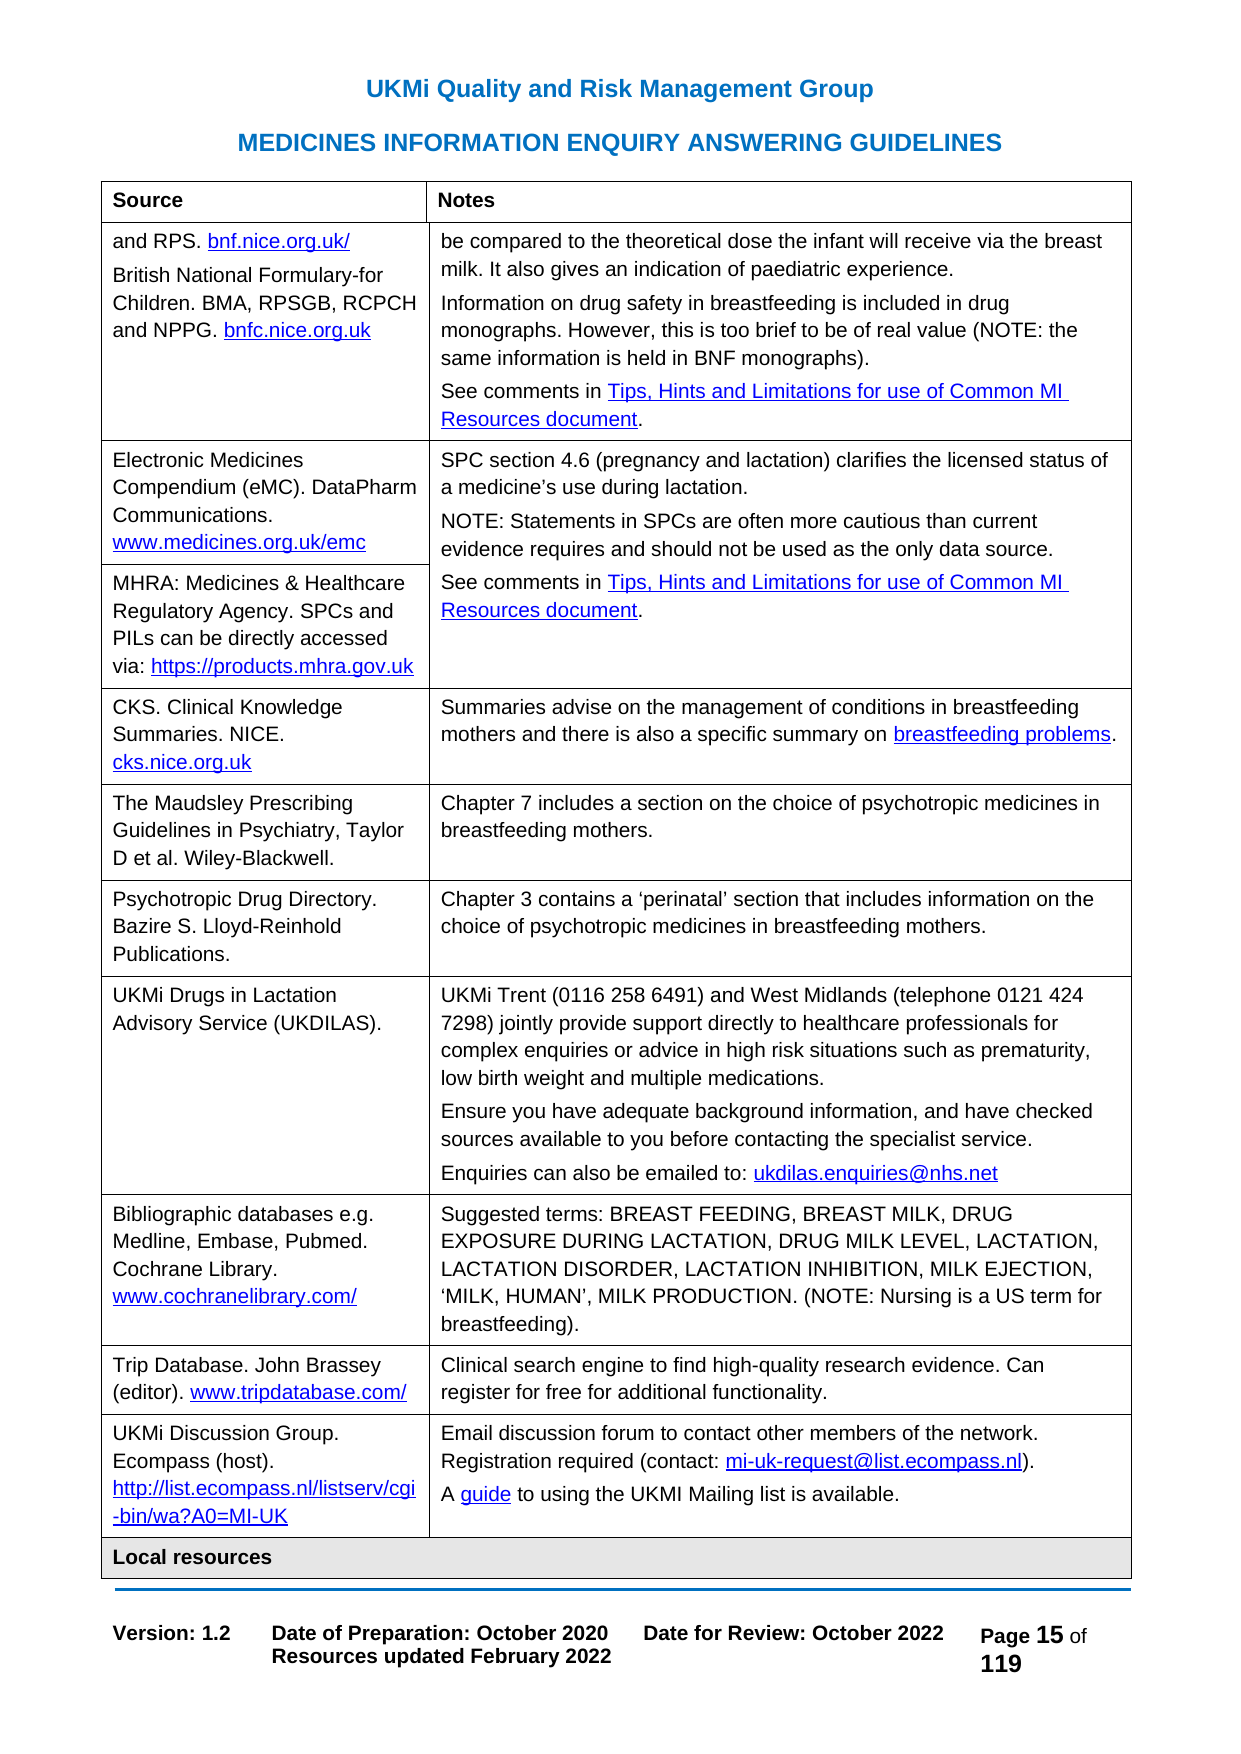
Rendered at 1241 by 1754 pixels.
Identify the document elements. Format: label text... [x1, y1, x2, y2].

table_header Source [102, 182, 426, 222]
table_cell Suggested terms: BREAST FEEDING, BREAST MILK, DRUG EXPOSURE DURING LACTATION, DRUG MILK LEVEL, LACTATION, LACTATION DISORDER, LACTATION INHIBITION, MILK EJECTION, ‘MILK, HUMAN’, MILK PRODUCTION. (NOTE: Nursing is a US term for breastfeeding). [430, 1195, 1131, 1345]
table_cell Summaries advise on the management of conditions in breastfeeding mothers and there is also a specific summary on breastfeeding problems. [430, 689, 1131, 783]
table_cell Bibliographic databases e.g. Medline, Embase, Pubmed. Cochrane Library. www.cochranelibrary.com/ [102, 1195, 429, 1345]
table_cell Email discussion forum to contact other members of the network. Registration required (contact: mi-uk-request@list.ecompass.nl). A guide to using the UKMI Mailing list is available. [430, 1415, 1131, 1537]
table_cell Clinical search engine to find high-quality research evidence. Can register for free for additional functionality. [430, 1346, 1131, 1414]
table_cell UKMi Discussion Group. Ecompass (host). http://list.ecompass.nl/listserv/cgi-bin/wa?A0=MI-UK [102, 1415, 429, 1537]
table_cell The Maudsley Prescribing Guidelines in Psychiatry, Taylor D et al. Wiley-Blackwell. [102, 785, 429, 879]
table_cell MHRA: Medicines & Healthcare Regulatory Agency. SPCs and PILs can be directly accessed via: https://products.mhra.gov.uk [102, 565, 429, 687]
table_cell CKS. Clinical Knowledge Summaries. NICE. cks.nice.org.uk [102, 689, 429, 783]
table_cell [102, 223, 429, 440]
table_cell SPC section 4.6 (pregnancy and lactation) clarifies the licensed status of a medicine’s use during lactation. NOTE: Statements in SPCs are often more cautious than current evidence requires and should not be used as the only data source. See comments in Tips, Hints and Limitations for use of Common MI Resources document. [430, 441, 1131, 687]
table_cell UKMi Drugs in Lactation Advisory Service (UKDILAS). [102, 977, 429, 1194]
table_header Notes [427, 182, 1131, 222]
table_cell Local resources [102, 1538, 1131, 1578]
table_cell Psychotropic Drug Directory. Bazire S. Lloyd-Reinhold Publications. [102, 881, 429, 976]
table_cell Chapter 3 contains a ‘perinatal’ section that includes information on the choice of psychotropic medicines in breastfeeding mothers. [430, 881, 1131, 976]
table_cell Chapter 7 includes a section on the choice of psychotropic medicines in breastfeeding mothers. [430, 785, 1131, 879]
table_cell Trip Database. John Brassey (editor). www.tripdatabase.com/ [102, 1346, 429, 1414]
table_cell Electronic Medicines Compendium (eMC). DataPharm Communications. www.medicines.org.uk/emc [102, 441, 429, 564]
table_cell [430, 223, 1131, 440]
table_cell UKMi Trent (0116 258 6491) and West Midlands (telephone 0121 424 7298) jointly provide support directly to healthcare professionals for complex enquiries or advice in high risk situations such as prematurity, low birth weight and multiple medications. Ensure you have adequate background information, and have checked sources available to you before contacting the specialist service. Enquiries can also be emailed to: ukdilas.enquiries@nhs.net [430, 977, 1131, 1194]
